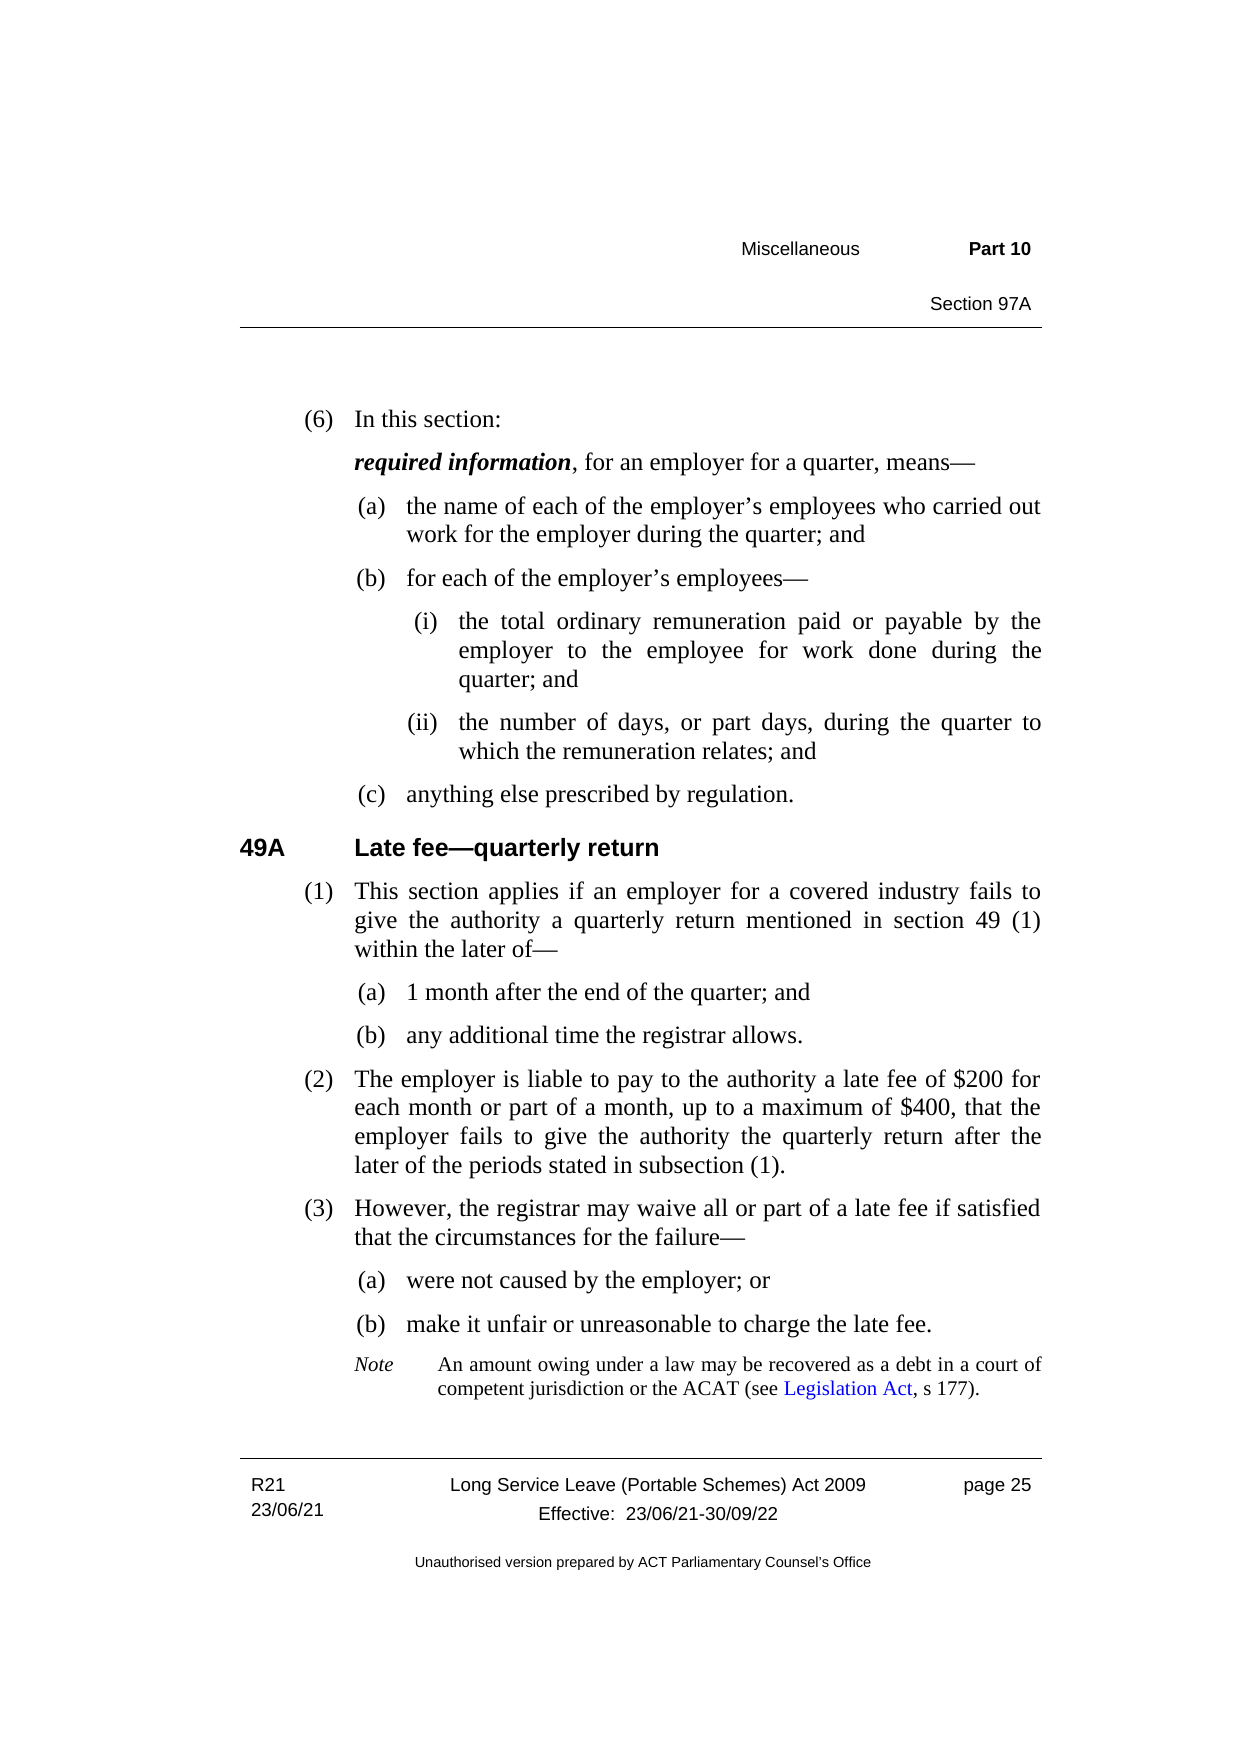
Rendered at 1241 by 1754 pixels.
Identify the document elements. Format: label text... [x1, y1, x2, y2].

text (a) were not caused by the employer; or [239, 1265, 1042, 1294]
text (b) make it unfair or unreasonable to charge the late fee. [239, 1309, 1042, 1337]
text Note An amount owing under a law may be recovered as a debt in a court of competent jurisdiction or the ACAT (see Legislation Act, s 177). [354, 1352, 1042, 1400]
text (c) anything else prescribed by regulation. [239, 779, 1042, 808]
text (a) 1 month after the end of the quarter; and [239, 977, 1042, 1006]
text (1) This section applies if an employer for a covered industry fails to give the authority a quarterly return mentioned in section 49 (1) within the later of— [239, 876, 1042, 962]
text 49A Late fee—quarterly return [239, 833, 1042, 862]
text (3) However, the registrar may waive all or part of a late fee if satisfied that the circumstances for the failure— [239, 1193, 1042, 1251]
text (2) The employer is liable to pay to the authority a late fee of $200 for each month or part of a month, up to a maximum of $400, that the employer fails to give the authority the quarterly return after the later of the periods stated in subsection (1). [239, 1064, 1042, 1179]
text (ii) the number of days, or part days, during the quarter to which the remuneration relates; and [239, 707, 1042, 764]
text required information, for an employer for a quarter, means— [354, 447, 1042, 476]
text (b) for each of the employer’s employees— [239, 563, 1042, 592]
text (i) the total ordinary remuneration paid or payable by the employer to the employee for work done during the quarter; and [239, 606, 1042, 692]
text (b) any additional time the registrar allows. [239, 1020, 1042, 1049]
text (6) In this section: [239, 404, 1042, 433]
text (a) the name of each of the employer’s employees who carried out work for the employer during the quarter; and [239, 491, 1042, 548]
